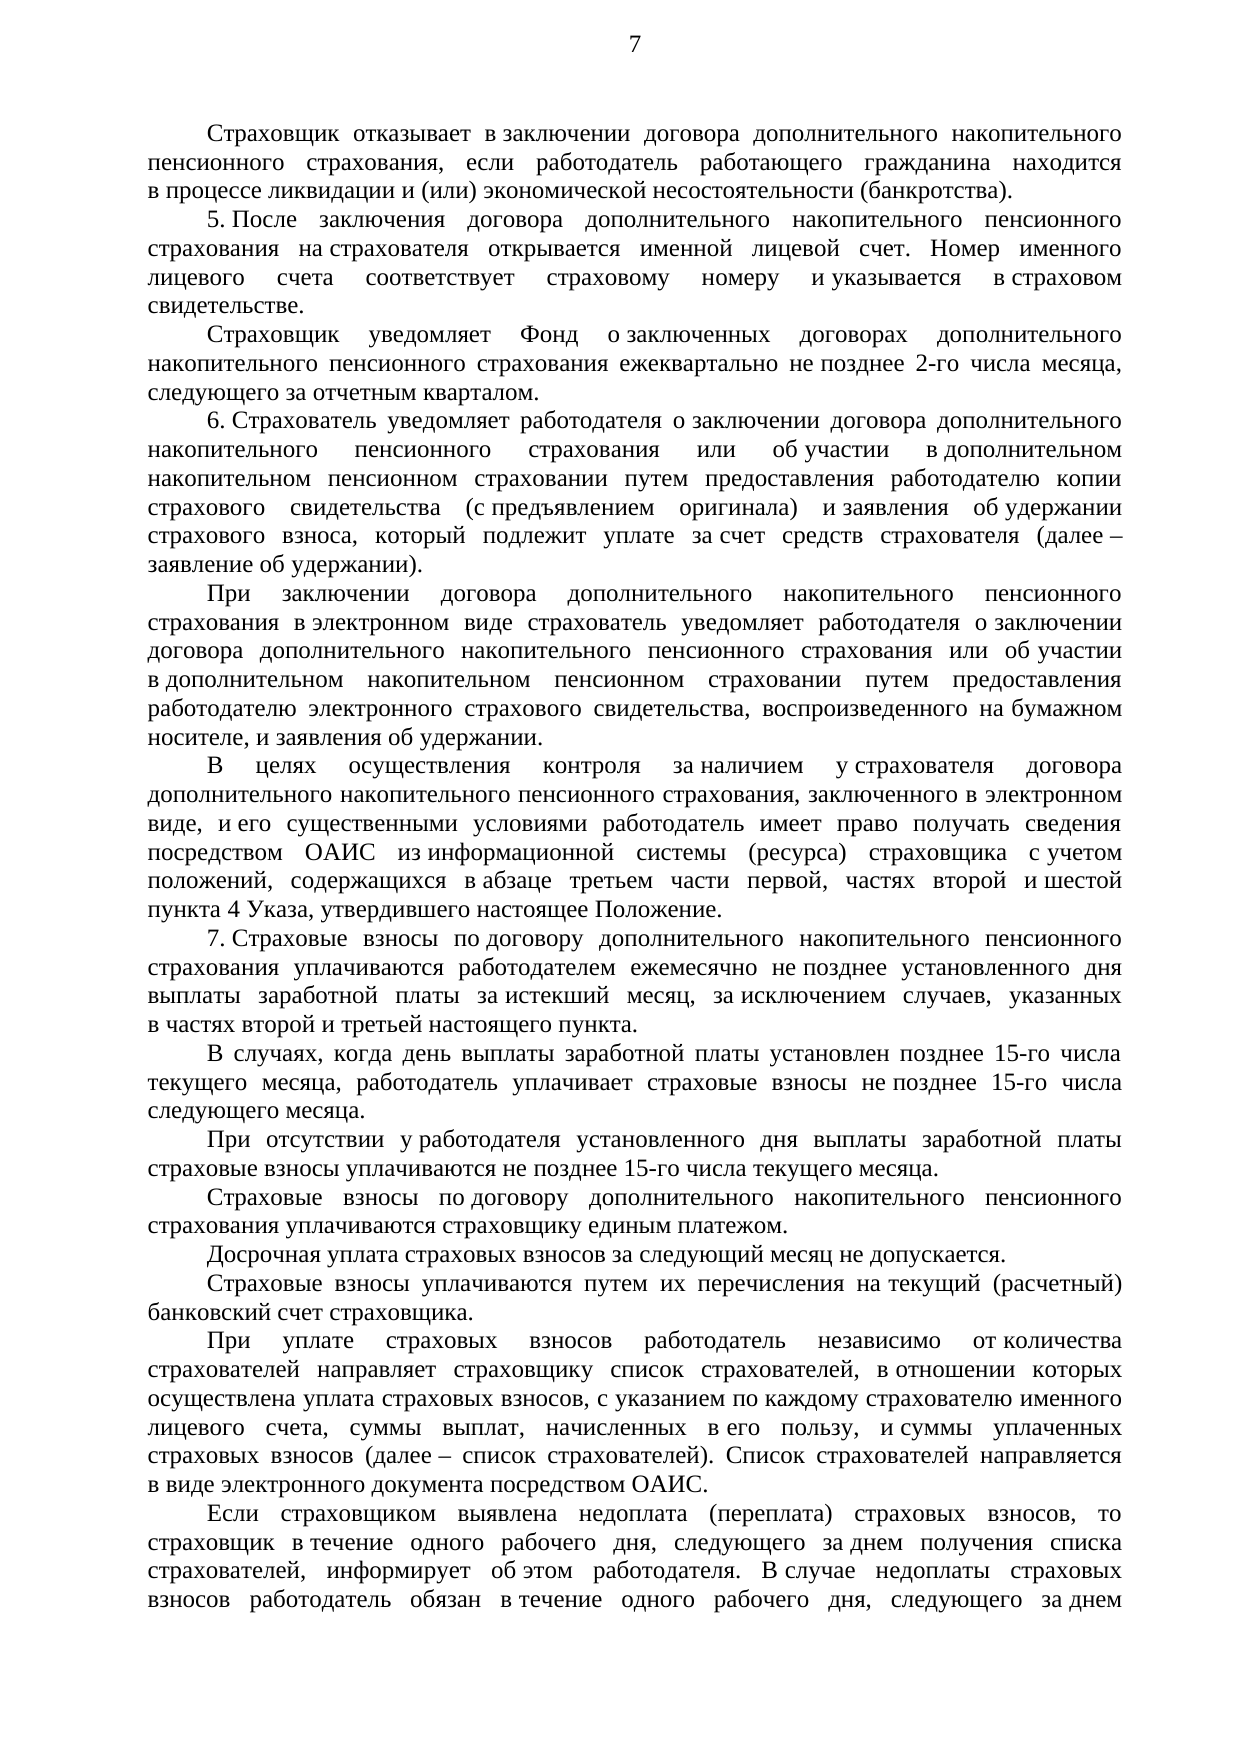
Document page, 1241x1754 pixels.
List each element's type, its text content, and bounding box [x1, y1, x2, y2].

text В целях осуществления контроля за наличием у страхователя договора дополнительного накопительного пенсионного страхования, заключенного в электронном виде, и его существенными условиями работодатель имеет право получать сведения посредством ОАИС из информационной системы (ресурса) страховщика с учетом положений, содержащихся в абзаце третьем части первой, частях второй и шестой пункта 4 Указа, утвердившего настоящее Положение. [147, 751, 1122, 923]
text Страховщик уведомляет Фонд о заключенных договорах дополнительного накопительного пенсионного страхования ежеквартально не позднее 2-го числа месяца, следующего за отчетным кварталом. [147, 319, 1122, 406]
text Страховые взносы по договору дополнительного накопительного пенсионного страхования уплачиваются страховщику единым платежом. [147, 1182, 1122, 1239]
text При заключении договора дополнительного накопительного пенсионного страхования в электронном виде страхователь уведомляет работодателя о заключении договора дополнительного накопительного пенсионного страхования или об участии в дополнительном накопительном пенсионном страховании путем предоставления работодателю электронного страхового свидетельства, воспроизведенного на бумажном носителе, и заявления об удержании. [147, 578, 1122, 751]
text При отсутствии у работодателя установленного дня выплаты заработной платы страховые взносы уплачиваются не позднее 15-го числа текущего месяца. [147, 1124, 1122, 1182]
text 6. Страхователь уведомляет работодателя о заключении договора дополнительного накопительного пенсионного страхования или об участии в дополнительном накопительном пенсионном страховании путем предоставления работодателю копии страхового свидетельства (с предъявлением оригинала) и заявления об удержании страхового взноса, который подлежит уплате за счет средств страхователя (далее – заявление об удержании). [147, 406, 1122, 578]
text 5. После заключения договора дополнительного накопительного пенсионного страхования на страхователя открывается именной лицевой счет. Номер именного лицевого счета соответствует страховому номеру и указывается в страховом свидетельстве. [147, 204, 1122, 319]
text 7. Страховые взносы по договору дополнительного накопительного пенсионного страхования уплачиваются работодателем ежемесячно не позднее установленного дня выплаты заработной платы за истекший месяц, за исключением случаев, указанных в частях второй и третьей настоящего пункта. [147, 923, 1122, 1038]
text Страховые взносы уплачиваются путем их перечисления на текущий (расчетный) банковский счет страховщика. [147, 1268, 1122, 1326]
text В случаях, когда день выплаты заработной платы установлен позднее 15-го числа текущего месяца, работодатель уплачивает страховые взносы не позднее 15-го числа следующего месяца. [147, 1038, 1122, 1124]
text Страховщик отказывает в заключении договора дополнительного накопительного пенсионного страхования, если работодатель работающего гражданина находится в процессе ликвидации и (или) экономической несостоятельности (банкротства). [147, 118, 1122, 204]
text Досрочная уплата страховых взносов за следующий месяц не допускается. [147, 1239, 1122, 1268]
text При уплате страховых взносов работодатель независимо от количества страхователей направляет страховщику список страхователей, в отношении которых осуществлена уплата страховых взносов, с указанием по каждому страхователю именного лицевого счета, суммы выплат, начисленных в его пользу, и суммы уплаченных страховых взносов (далее – список страхователей). Список страхователей направляется в виде электронного документа посредством ОАИС. [147, 1326, 1122, 1498]
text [147, 1498, 1122, 1613]
